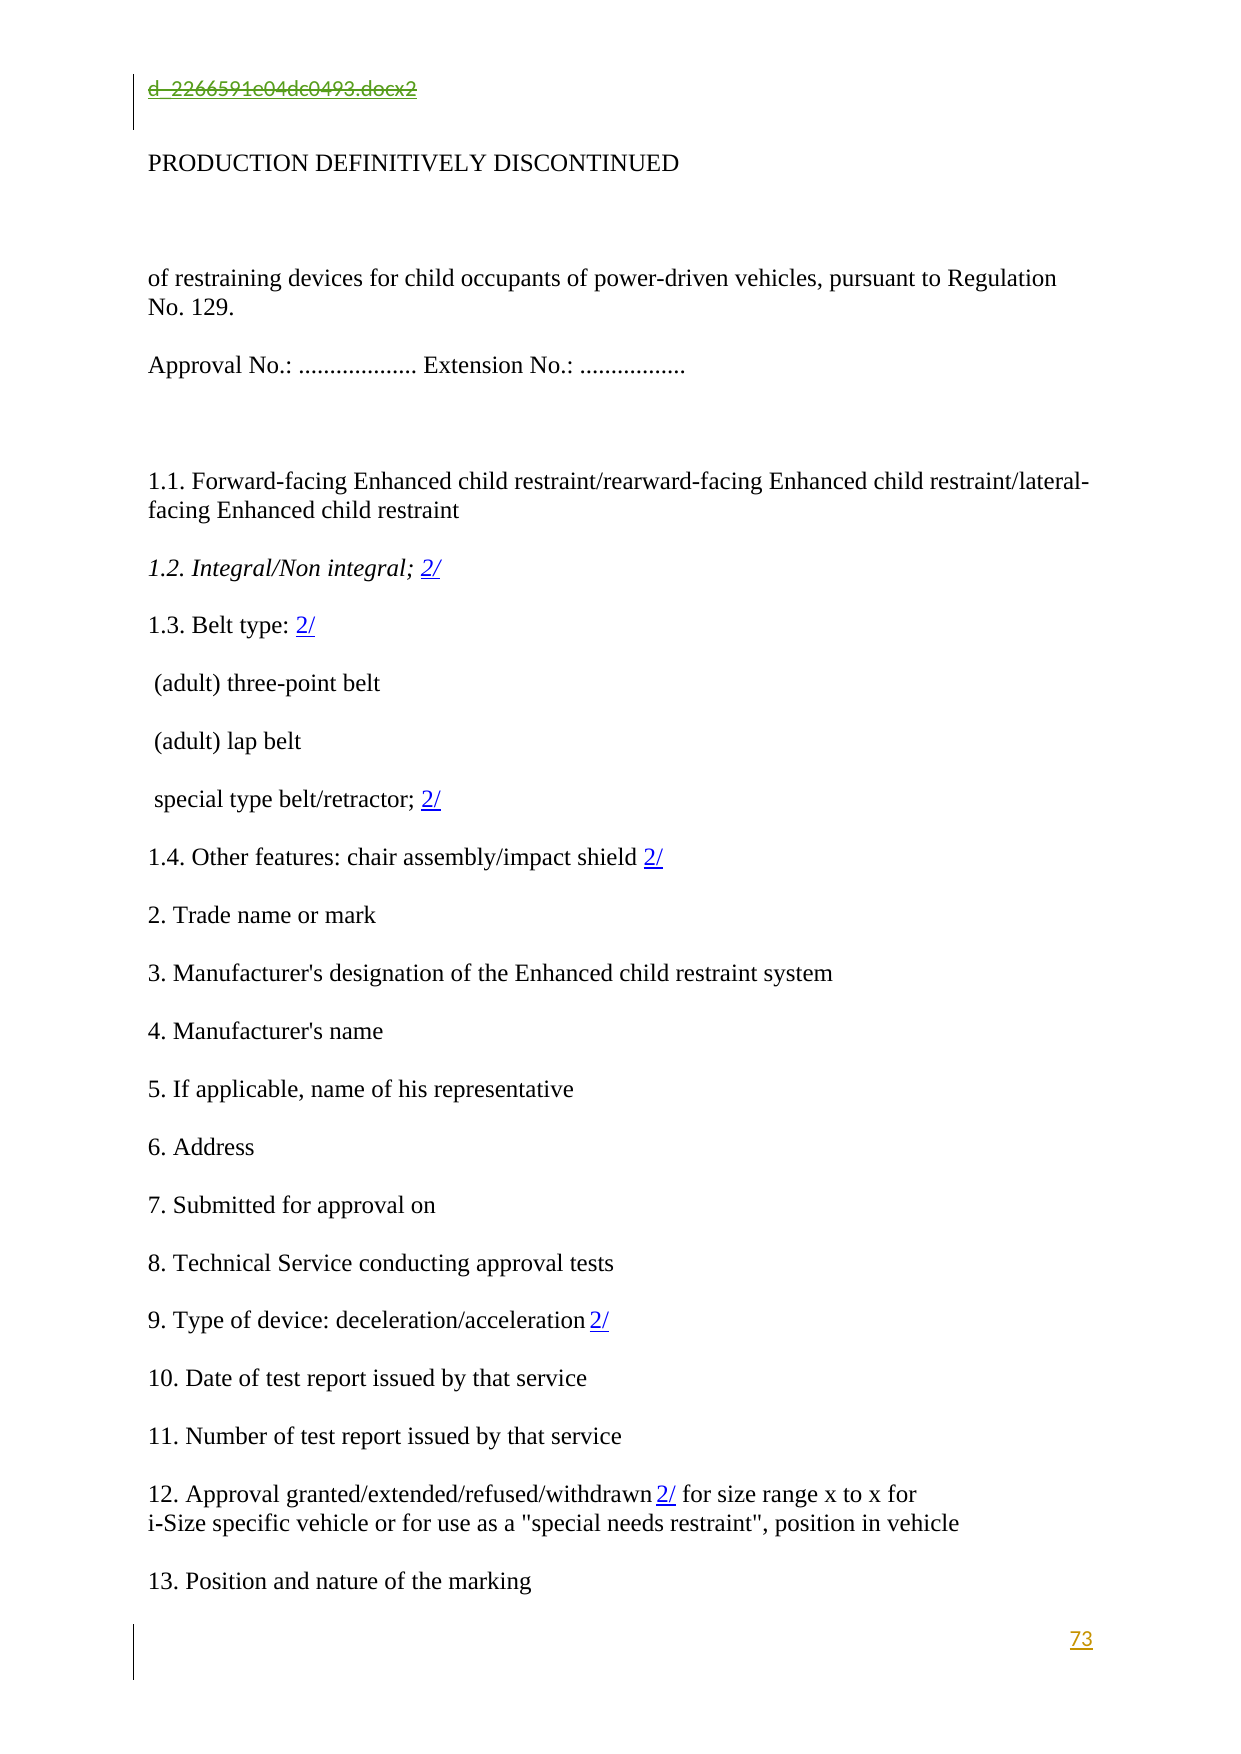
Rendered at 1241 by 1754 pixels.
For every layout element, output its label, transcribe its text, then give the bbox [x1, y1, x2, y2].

text 1.3. Belt type: 2/ [148, 611, 1092, 639]
text 5. If applicable, name of his representative [148, 1074, 1092, 1103]
text PRODUCTION DEFINITIVELY DISCONTINUED [148, 148, 1092, 176]
text 12. Approval granted/extended/refused/withdrawn 2/ for size range x to x for i-Size specific vehicle or for use as a "special needs restraint", position in vehicle [148, 1479, 1092, 1537]
text of restraining devices for child occupants of power-driven vehicles, pursuant to Regulation No. 129. [148, 263, 1092, 321]
text 8. Technical Service conducting approval tests [148, 1248, 1092, 1276]
text 10. Date of test report issued by that service [148, 1363, 1092, 1392]
text 7. Submitted for approval on [148, 1190, 1092, 1218]
text special type belt/retractor; 2/ [148, 784, 1092, 813]
text 6. Address [148, 1132, 1092, 1161]
text 1.2. Integral/Non integral; 2/ [148, 553, 1092, 581]
text 13. Position and nature of the marking [148, 1566, 1092, 1595]
text 4. Manufacturer's name [148, 1016, 1092, 1045]
text 11. Number of test report issued by that service [148, 1421, 1092, 1450]
text 3. Manufacturer's designation of the Enhanced child restraint system [148, 958, 1092, 987]
text 1.4. Other features: chair assembly/impact shield 2/ [148, 842, 1092, 871]
text (adult) lap belt [148, 726, 1092, 755]
text 1.1. Forward-facing Enhanced child restraint/rearward-facing Enhanced child restraint/lateral-facing Enhanced child restraint [148, 466, 1092, 523]
text Approval No.: ................... Extension No.: ................. [148, 350, 1092, 379]
text 2. Trade name or mark [148, 900, 1092, 929]
text 9. Type of device: deceleration/acceleration 2/ [148, 1306, 1092, 1334]
text (adult) three-point belt [148, 668, 1092, 697]
